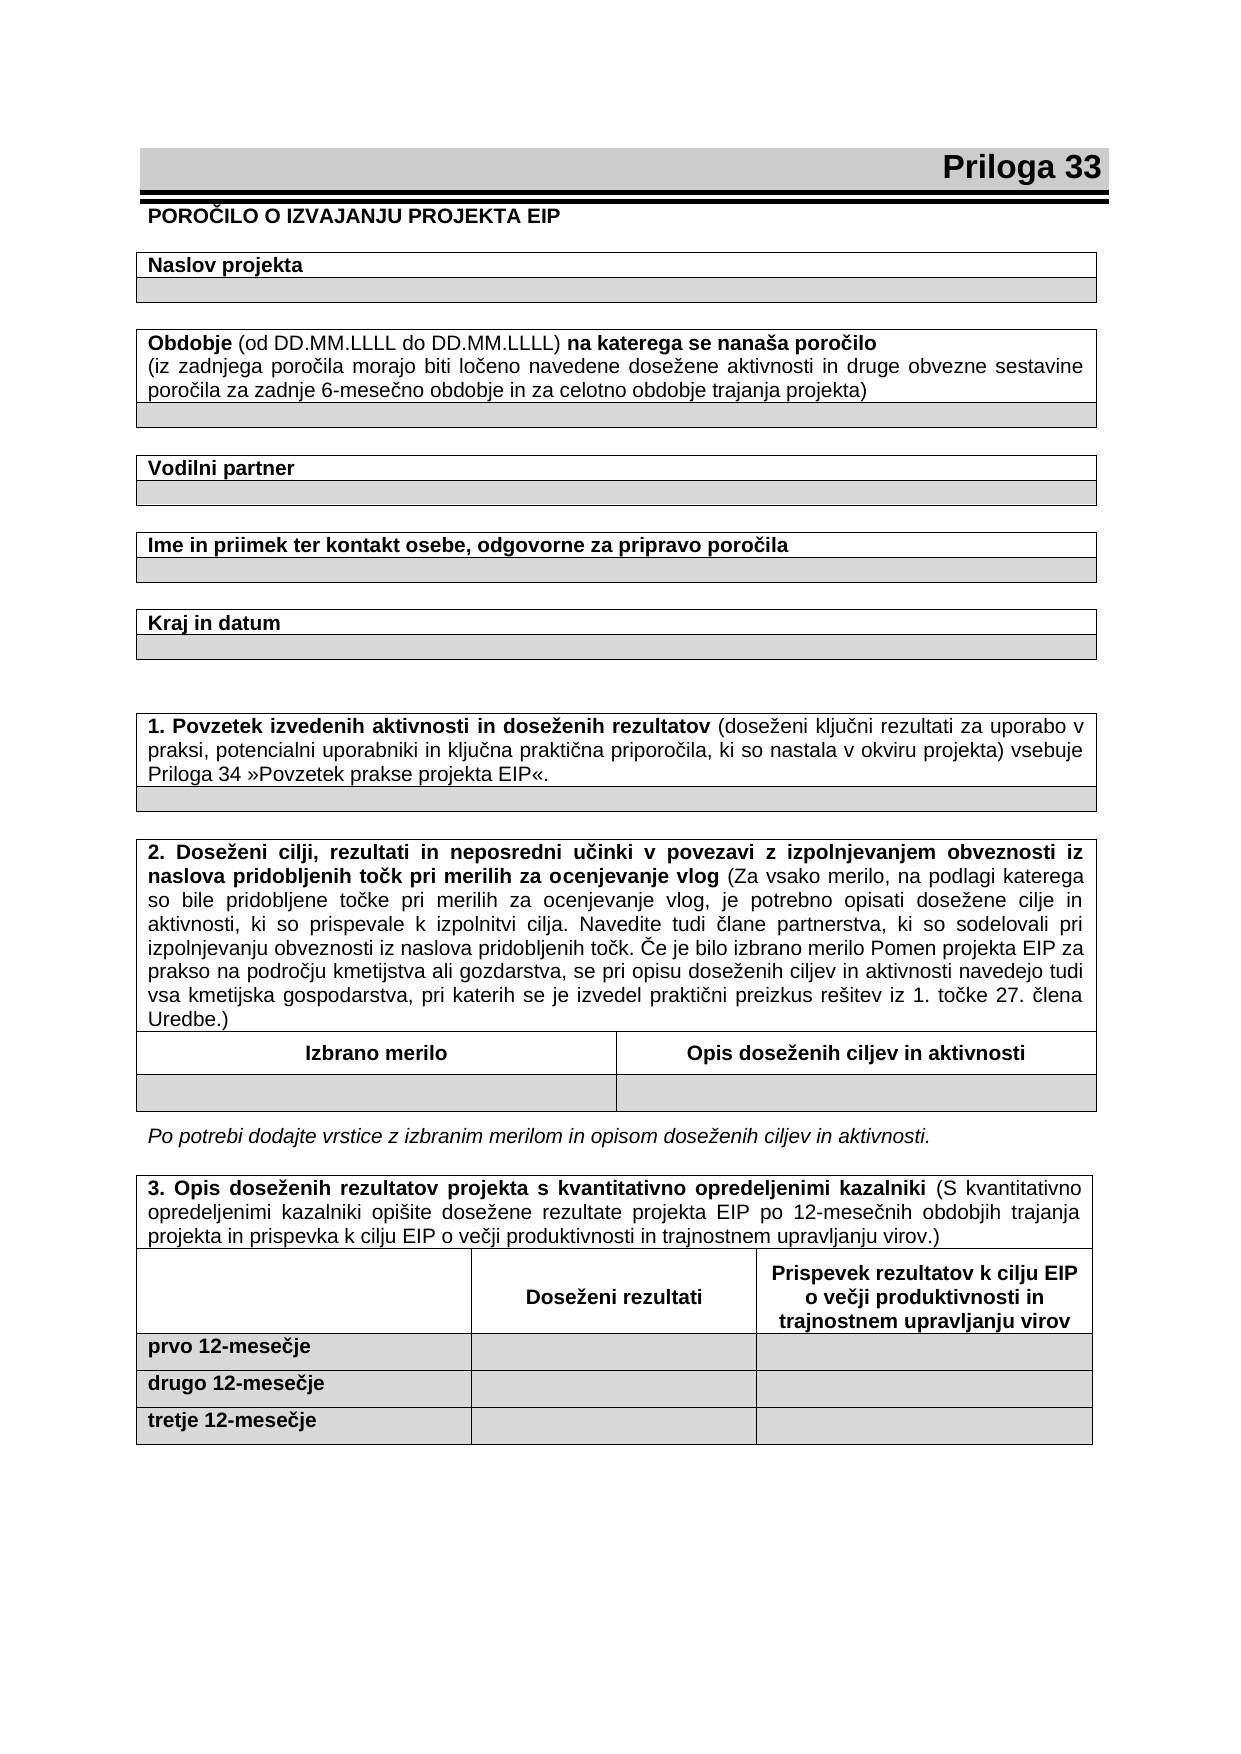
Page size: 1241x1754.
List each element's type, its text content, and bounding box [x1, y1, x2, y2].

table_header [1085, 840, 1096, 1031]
table_header 3. Opis doseženih rezultatov projekta s kvantitativno opredeljenimi kazalniki (S kvantitativno opredeljenimi kazalniki opišite dosežene rezultate projekta EIP po 12-mesečnih obdobjih trajanja projekta in prispevka k cilju EIP o večji produktivnosti in trajnostnem upravljanju virov.) [137, 1176, 1092, 1247]
table_cell [472, 1334, 756, 1370]
table_cell [617, 1075, 1096, 1111]
table_cell Izbrano merilo [137, 1032, 616, 1074]
table_cell [472, 1408, 756, 1444]
table_cell [137, 481, 1096, 504]
table_cell drugo 12-mesečje [137, 1371, 471, 1407]
table_cell Opis doseženih ciljev in aktivnosti [617, 1032, 1096, 1074]
table_header Obdobje (od DD.MM.LLLL do DD.MM.LLLL) na katerega se nanaša poročilo (iz zadnjega poročila morajo biti ločeno navedene dosežene aktivnosti in druge obvezne sestavine poročila za zadnje 6-mesečno obdobje in za celotno obdobje trajanja projekta) [137, 330, 1096, 402]
table_cell [137, 787, 1096, 811]
table_cell [137, 635, 1096, 659]
table_cell [757, 1408, 1092, 1444]
text POROČILO O IZVAJANJU PROJEKTA EIP [148, 204, 1093, 228]
table_cell [757, 1334, 1092, 1370]
table_cell Doseženi rezultati [472, 1249, 756, 1333]
table_cell [137, 403, 1096, 427]
table_header Priloga 33 [140, 148, 1109, 190]
table_header Vodilni partner [137, 456, 1096, 479]
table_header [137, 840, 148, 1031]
table_header 1. Povzetek izvedenih aktivnosti in doseženih rezultatov (doseženi ključni rezultati za uporabo v praksi, potencialni uporabniki in ključna praktična priporočila, ki so nastala v okviru projekta) vsebuje Priloga 34 »Povzetek prakse projekta EIP«. [137, 714, 1096, 786]
table_cell Prispevek rezultatov k cilju EIP o večji produktivnosti in trajnostnem upravljanju virov [757, 1249, 1092, 1333]
table_header Ime in priimek ter kontakt osebe, odgovorne za pripravo poročila [137, 533, 1096, 557]
table_cell tretje 12-mesečje [137, 1408, 471, 1444]
table_cell [757, 1371, 1092, 1407]
table_header Naslov projekta [137, 253, 1096, 277]
table_cell [137, 278, 1096, 302]
table_cell [472, 1371, 756, 1407]
table_cell [137, 1249, 471, 1333]
table_header Kraj in datum [137, 610, 1096, 634]
table_cell [137, 1075, 616, 1111]
text Po potrebi dodajte vrstice z izbranim merilom in opisom doseženih ciljev in aktivnosti. [148, 1124, 1093, 1148]
table_cell [137, 558, 1096, 582]
table_cell prvo 12-mesečje [137, 1334, 471, 1370]
